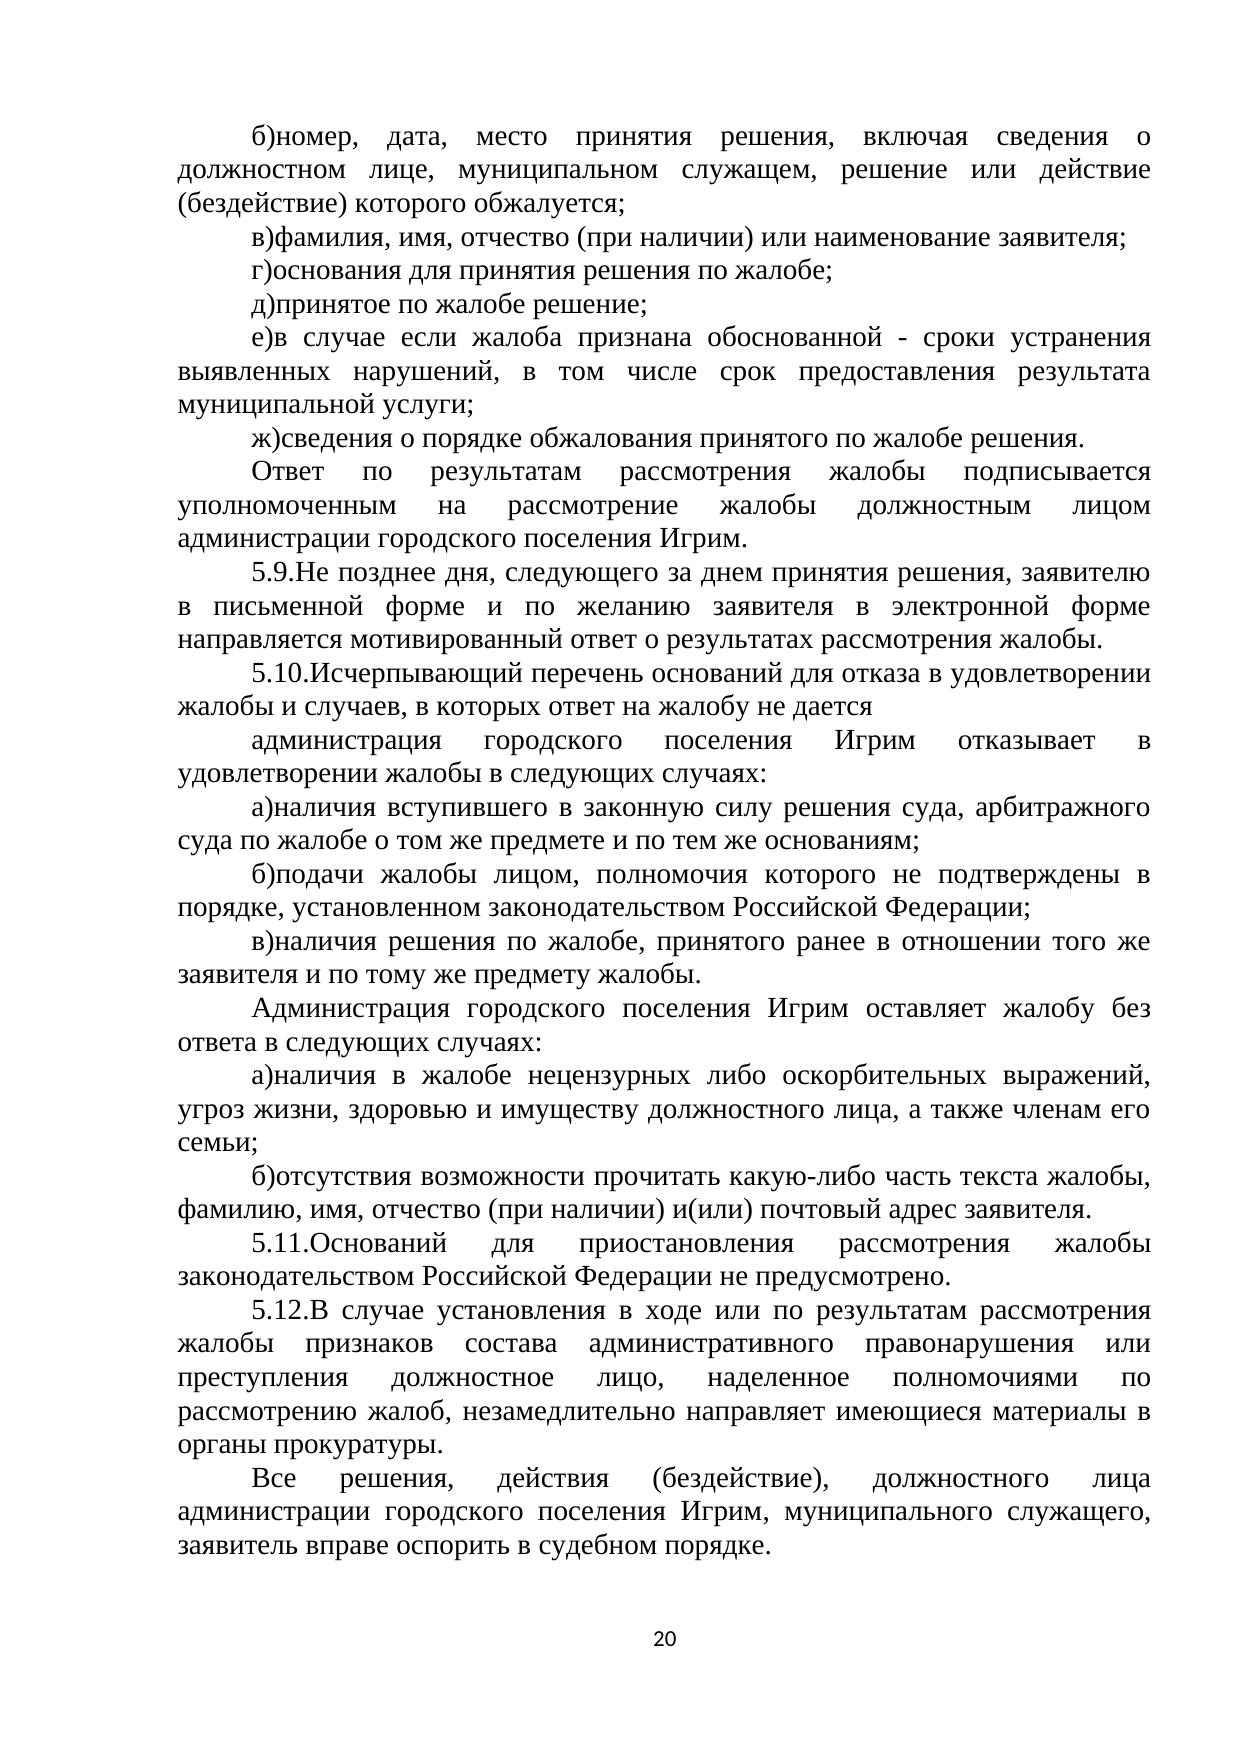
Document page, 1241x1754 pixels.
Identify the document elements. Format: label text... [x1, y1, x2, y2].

text а)наличия в жалобе нецензурных либо оскорбительных выражений, угроз жизни, здоровью и имуществу должностного лица, а также членам его семьи; [177, 1057, 1152, 1158]
text ж)сведения о порядке обжалования принятого по жалобе решения. [177, 420, 1152, 453]
text 5.10.Исчерпывающий перечень оснований для отказа в удовлетворении жалобы и случаев, в которых ответ на жалобу не дается [177, 655, 1152, 722]
text администрация городского поселения Игрим отказывает в удовлетворении жалобы в следующих случаях: [177, 722, 1152, 789]
text в)наличия решения по жалобе, принятого ранее в отношении того же заявителя и по тому же предмету жалобы. [177, 923, 1152, 990]
text Ответ по результатам рассмотрения жалобы подписывается уполномоченным на рассмотрение жалобы должностным лицом администрации городского поселения Игрим. [177, 453, 1152, 554]
text 5.12.В случае установления в ходе или по результатам рассмотрения жалобы признаков состава административного правонарушения или преступления должностное лицо, наделенное полномочиями по рассмотрению жалоб, незамедлительно направляет имеющиеся материалы в органы прокуратуры. [177, 1292, 1152, 1460]
text Все решения, действия (бездействие), должностного лица администрации городского поселения Игрим, муниципального служащего, заявитель вправе оспорить в судебном порядке. [177, 1460, 1152, 1560]
text б)отсутствия возможности прочитать какую-либо часть текста жалобы, фамилию, имя, отчество (при наличии) и(или) почтовый адрес заявителя. [177, 1158, 1152, 1225]
text е)в случае если жалоба признана обоснованной - сроки устранения выявленных нарушений, в том числе срок предоставления результата муниципальной услуги; [177, 319, 1152, 420]
text д)принятое по жалобе решение; [177, 286, 1152, 319]
text 5.9.Не позднее дня, следующего за днем принятия решения, заявителю в письменной форме и по желанию заявителя в электронной форме направляется мотивированный ответ о результатах рассмотрения жалобы. [177, 554, 1152, 655]
text а)наличия вступившего в законную силу решения суда, арбитражного суда по жалобе о том же предмете и по тем же основаниям; [177, 789, 1152, 856]
text б)подачи жалобы лицом, полномочия которого не подтверждены в порядке, установленном законодательством Российской Федерации; [177, 856, 1152, 923]
text г)основания для принятия решения по жалобе; [177, 252, 1152, 286]
text в)фамилия, имя, отчество (при наличии) или наименование заявителя; [177, 219, 1152, 252]
text 5.11.Оснований для приостановления рассмотрения жалобы законодательством Российской Федерации не предусмотрено. [177, 1225, 1152, 1292]
text б)номер, дата, место принятия решения, включая сведения о должностном лице, муниципальном служащем, решение или действие (бездействие) которого обжалуется; [177, 118, 1152, 219]
text Администрация городского поселения Игрим оставляет жалобу без ответа в следующих случаях: [177, 990, 1152, 1057]
